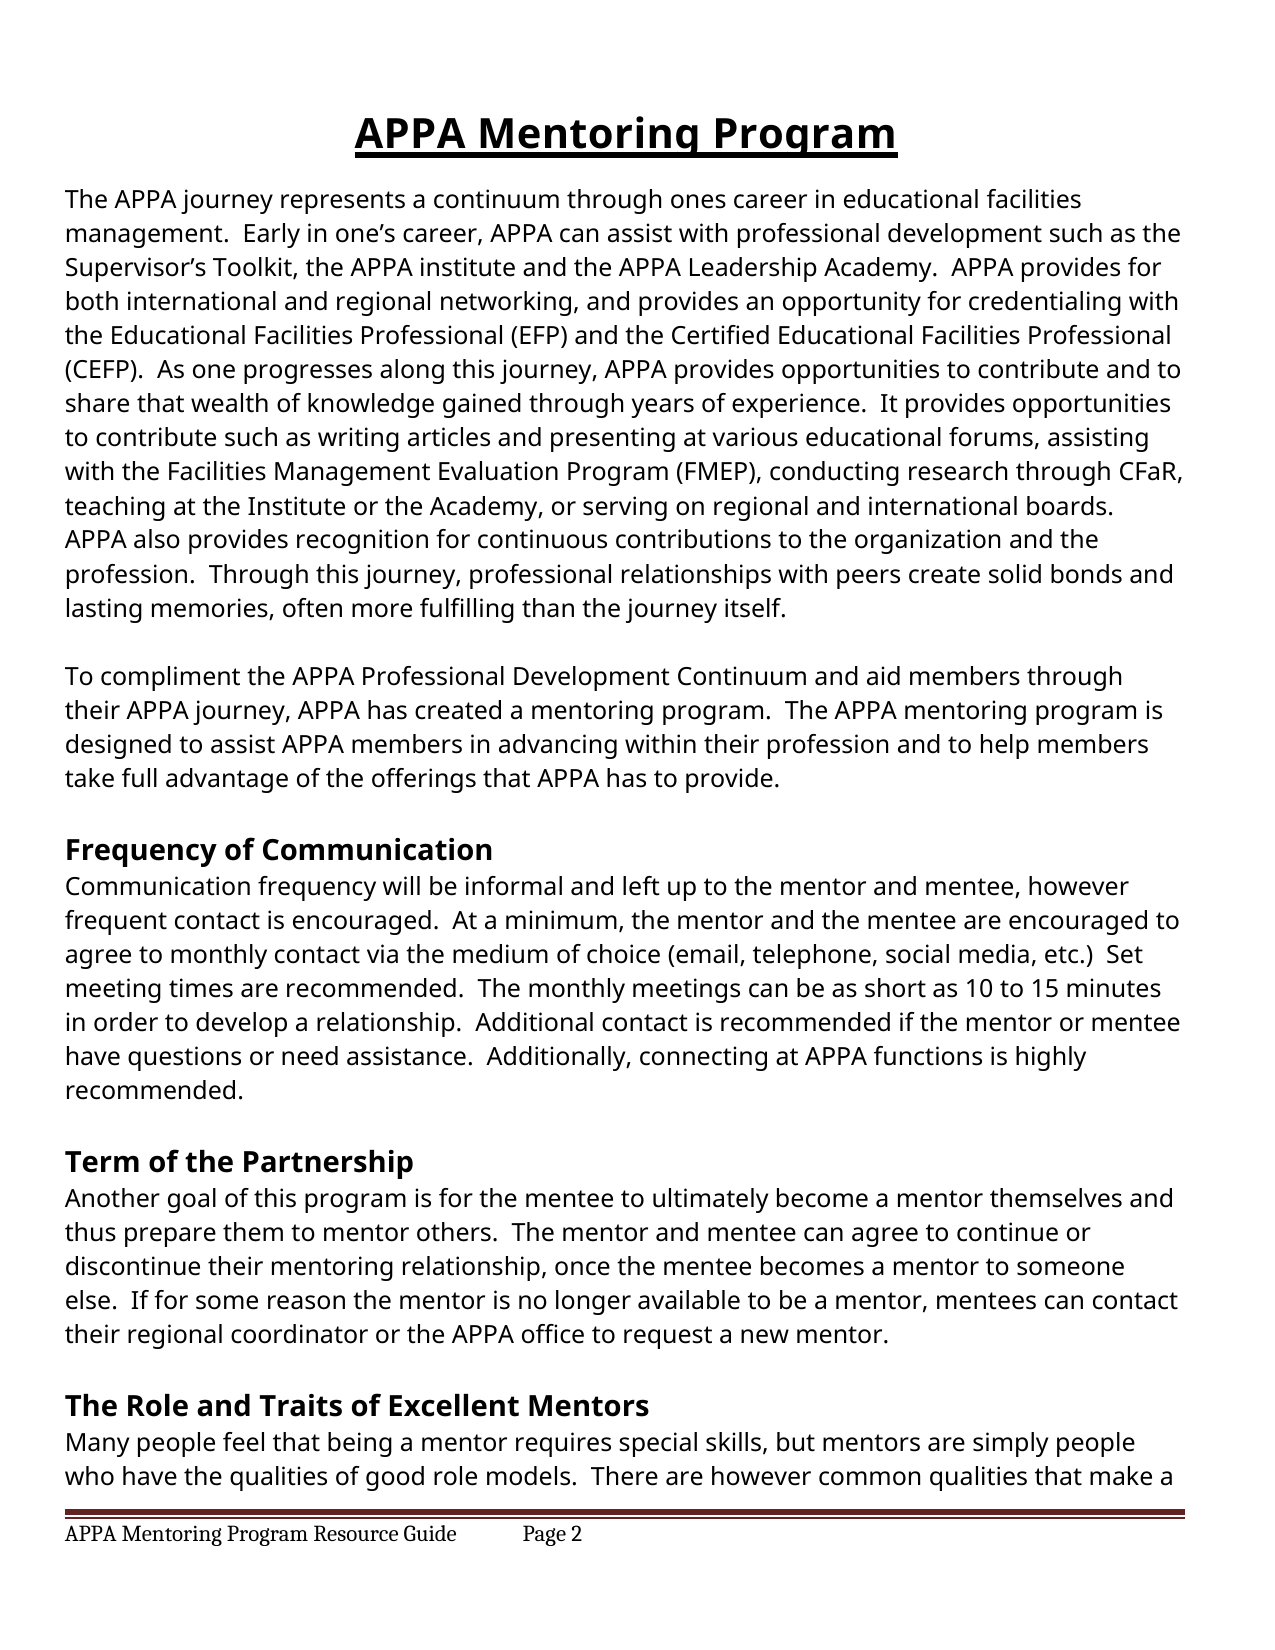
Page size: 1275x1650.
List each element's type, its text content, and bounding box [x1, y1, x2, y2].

text Term of the Partnership [64, 1141, 1185, 1181]
text APPA Mentoring Program [64, 109, 1187, 161]
text Communication frequency will be informal and left up to the mentor and mentee, however frequent contact is encouraged. At a minimum, the mentor and the mentee are encouraged to agree to monthly contact via the medium of choice (email, telephone, social media, etc.) Set meeting times are recommended. The monthly meetings can be as short as 10 to 15 minutes in order to develop a relationship. Additional contact is recommended if the mentor or mentee have questions or need assistance. Additionally, connecting at APPA functions is highly recommended. [64, 868, 1185, 1107]
text Frequency of Communication [64, 829, 1185, 868]
text To compliment the APPA Professional Development Continuum and aid members through their APPA journey, APPA has created a mentoring program. The APPA mentoring program is designed to assist APPA members in advancing within their profession and to help members take full advantage of the offerings that APPA has to provide. [64, 658, 1185, 795]
text The APPA journey represents a continuum through ones career in educational facilities management. Early in one’s career, APPA can assist with professional development such as the Supervisor’s Toolkit, the APPA institute and the APPA Leadership Academy. APPA provides for both international and regional networking, and provides an opportunity for credentialing with the Educational Facilities Professional (EFP) and the Certified Educational Facilities Professional (CEFP). As one progresses along this journey, APPA provides opportunities to contribute and to share that wealth of knowledge gained through years of experience. It provides opportunities to contribute such as writing articles and presenting at various educational forums, assisting with the Facilities Management Evaluation Program (FMEP), conducting research through CFaR, teaching at the Institute or the Academy, or serving on regional and international boards. APPA also provides recognition for continuous contributions to the organization and the profession. Through this journey, professional relationships with peers create solid bonds and lasting memories, often more fulfilling than the journey itself. [64, 182, 1185, 624]
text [64, 1425, 1185, 1493]
text Another goal of this program is for the mentee to ultimately become a mentor themselves and thus prepare them to mentor others. The mentor and mentee can agree to continue or discontinue their mentoring relationship, once the mentee becomes a mentor to someone else. If for some reason the mentor is no longer available to be a mentor, mentees can contact their regional coordinator or the APPA office to request a new mentor. [64, 1181, 1185, 1351]
text The Role and Traits of Excellent Mentors [64, 1385, 1185, 1425]
